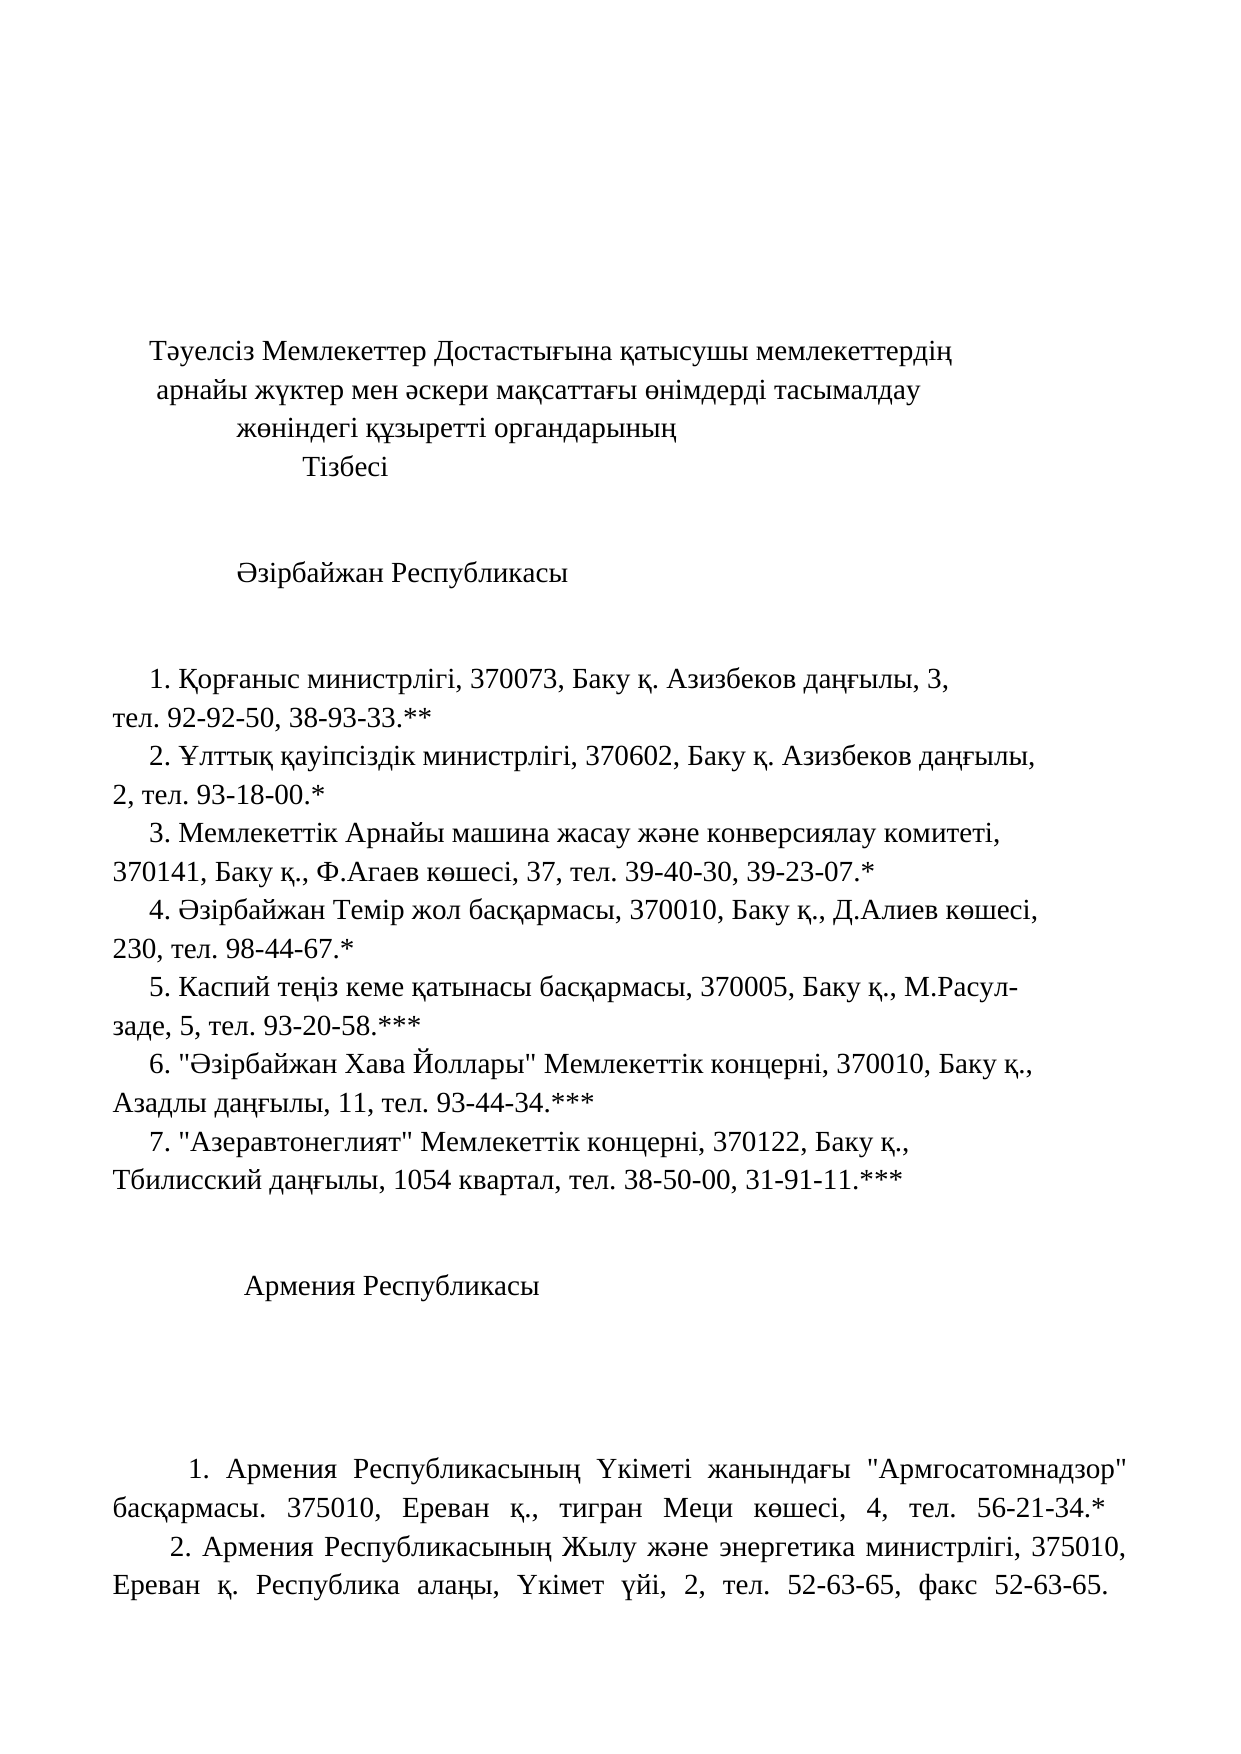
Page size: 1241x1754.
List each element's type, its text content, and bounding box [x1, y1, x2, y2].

text 2. Ұлттық қауіпсіздік министрлігі, 370602, Баку қ. Азизбеков даңғылы, [112, 738, 1128, 772]
text 230, тел. 98-44-67.* [112, 931, 1128, 964]
text Тізбесі [112, 449, 1128, 482]
text Азадлы даңғылы, 11, тел. 93-44-34.*** [112, 1085, 1128, 1119]
text арнайы жүктер мен әскери мақсаттағы өнімдерді тасымалдау [112, 372, 1128, 405]
text 2, тел. 93-18-00.* [112, 777, 1128, 810]
text 5. Каспий теңіз кеме қатынасы басқармасы, 370005, Баку қ., М.Расул- [112, 969, 1128, 1003]
text 4. Әзірбайжан Темір жол басқармасы, 370010, Баку қ., Д.Алиев көшесі, [112, 892, 1128, 926]
text Армения Республикасы [112, 1268, 1128, 1302]
text заде, 5, тел. 93-20-58.*** [112, 1008, 1128, 1042]
text Тбилисский даңғылы, 1054 квартал, тел. 38-50-00, 31-91-11.*** [112, 1162, 1128, 1196]
text 1. Қорғаныс министрлігі, 370073, Баку қ. Азизбеков даңғылы, 3, [112, 661, 1128, 695]
text 3. Мемлекеттік Арнайы машина жасау және конверсиялау комитеті, [112, 815, 1128, 849]
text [112, 1413, 1128, 1601]
text 6. "Әзірбайжан Хава Йоллары" Мемлекеттік концерні, 370010, Баку қ., [112, 1047, 1128, 1080]
text 370141, Баку қ., Ф.Агаев көшесі, 37, тел. 39-40-30, 39-23-07.* [112, 854, 1128, 887]
text Әзірбайжан Республикасы [112, 555, 1128, 588]
text Тәуелсіз Мемлекеттер Достастығына қатысушы мемлекеттердің [112, 333, 1128, 367]
text тел. 92-92-50, 38-93-33.** [112, 700, 1128, 733]
text 7. "Азеравтонеглият" Мемлекеттік концерні, 370122, Баку қ., [112, 1124, 1128, 1157]
text жөніндегі құзыретті органдарының [112, 410, 1128, 444]
